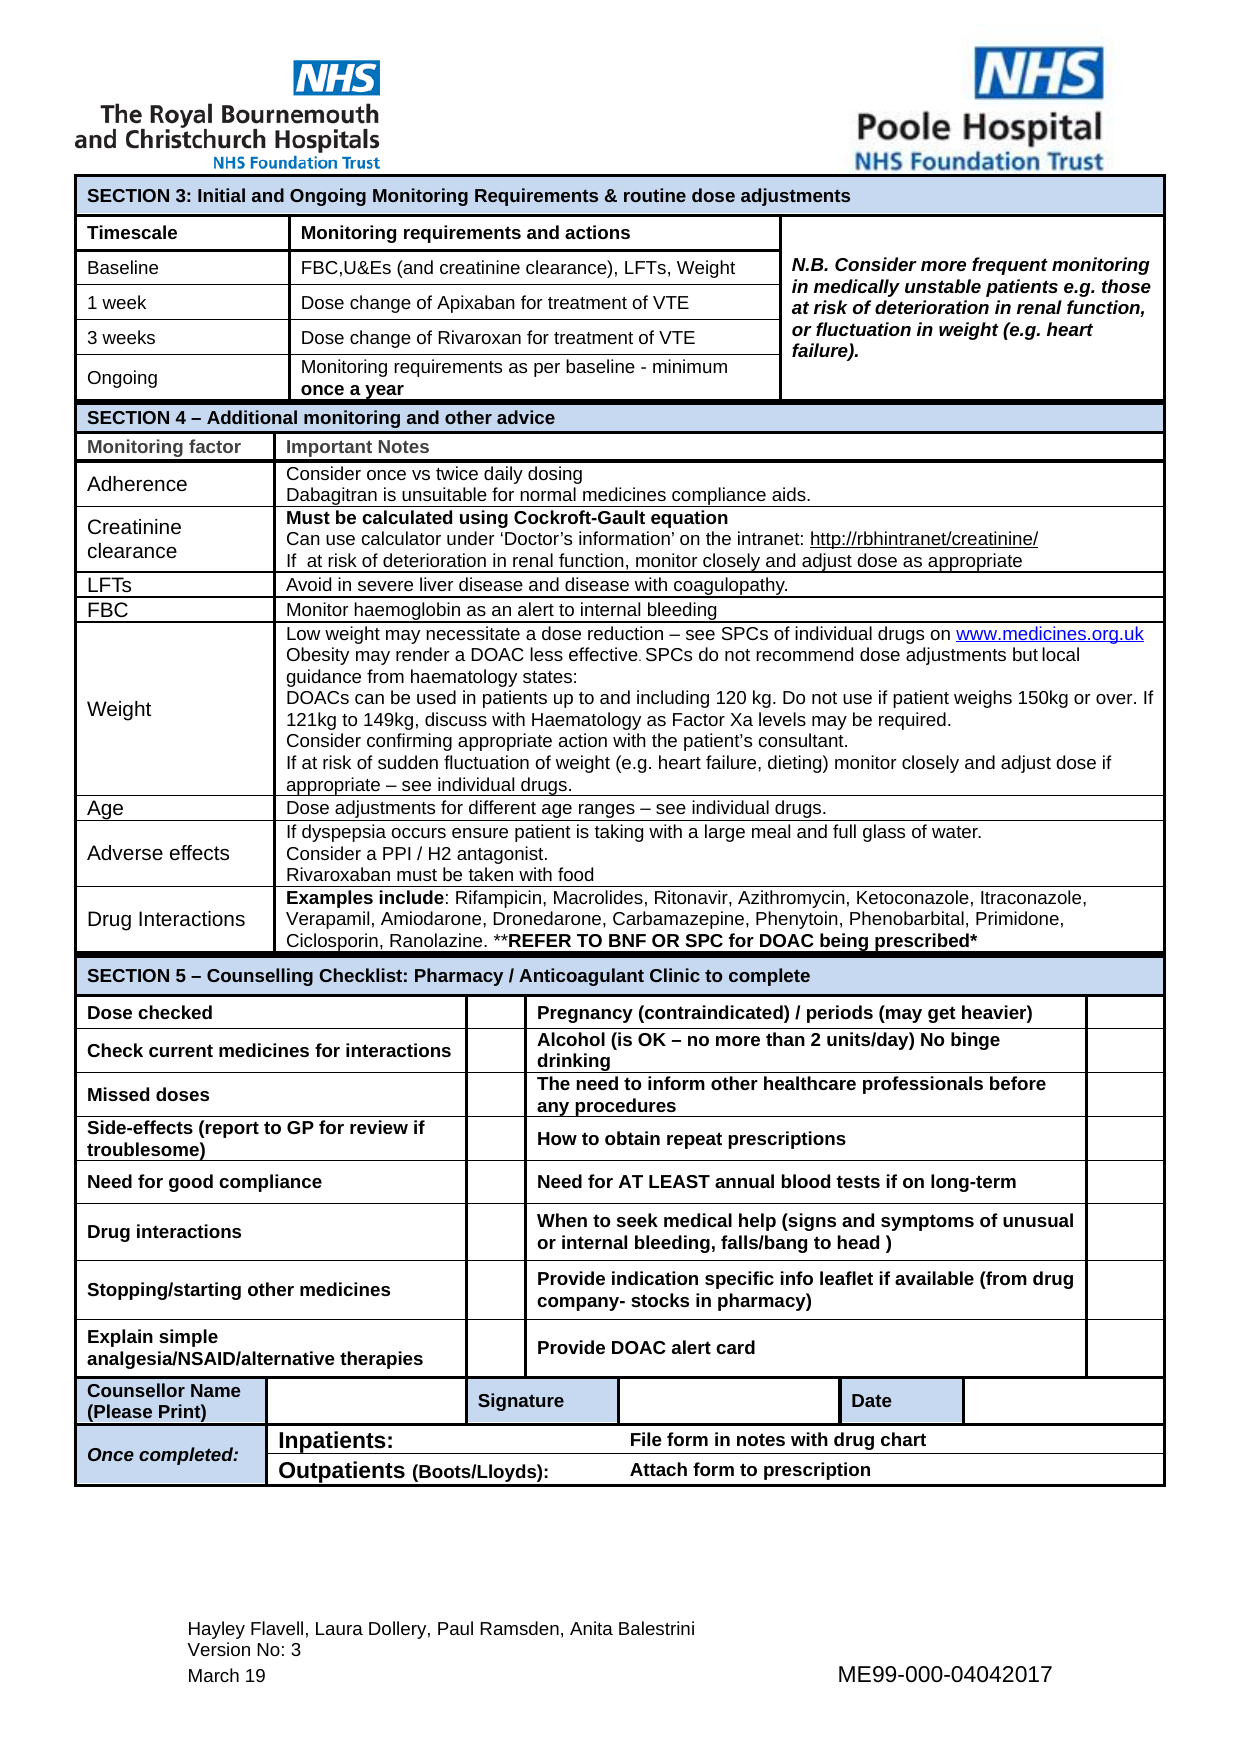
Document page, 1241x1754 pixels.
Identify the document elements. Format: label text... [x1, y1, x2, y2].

table_cell Examples include: Rifampicin, Macrolides, Ritonavir, Azithromycin, Ketoconazole, Itraconazole, Verapamil, Amiodarone, Dronedarone, Carbamazepine, Phenytoin, Phenobarbital, Primidone, Ciclosporin, Ranolazine. **REFER TO BNF OR SPC for DOAC being prescribed* [276, 887, 1163, 951]
table_cell [268, 1379, 465, 1422]
table_cell N.B. Consider more frequent monitoring in medically unstable patients e.g. those at risk of deterioration in renal function, or fluctuation in weight (e.g. heart failure). [782, 217, 1163, 399]
table_cell Counsellor Name (Please Print) [77, 1379, 265, 1422]
table_cell Weight [77, 623, 273, 795]
table_cell [620, 1379, 838, 1422]
table_cell Provide indication specific info leaflet if available (from drug company- stocks in pharmacy) [527, 1261, 1085, 1318]
table_cell The need to inform other healthcare professionals before any procedures [527, 1073, 1085, 1116]
table_cell Dose change of Rivaroxan for treatment of VTE [291, 320, 779, 354]
table_cell Creatinine clearance [77, 507, 273, 571]
table_cell [468, 997, 524, 1028]
table_cell When to seek medical help (signs and symptoms of unusual or internal bleeding, falls/bang to head ) [527, 1204, 1085, 1260]
table_cell File form in notes with drug chart [618, 1426, 1163, 1453]
table_cell Explain simple analgesia/NSAID/alternative therapies [77, 1320, 465, 1376]
table_cell How to obtain repeat prescriptions [527, 1117, 1085, 1160]
table_cell Ongoing [77, 355, 288, 399]
table_cell Date [842, 1379, 962, 1422]
table_cell Attach form to prescription [618, 1454, 1163, 1483]
table_cell Must be calculated using Cockroft-Gault equation Can use calculator under ‘Doctor’s information’ on the intranet: http://rbhintranet/creatinine/ If at risk of deterioration in renal function, monitor closely and adjust dose as appropriate [276, 507, 1163, 571]
table_cell FBC [77, 598, 273, 621]
table_cell Dose checked [77, 997, 465, 1028]
table_cell Inpatients: [268, 1426, 618, 1453]
table_cell Missed doses [77, 1073, 465, 1116]
table_cell [1088, 1073, 1163, 1116]
table_cell [1088, 1161, 1163, 1202]
table_cell Outpatients (Boots/Lloyds): [268, 1454, 618, 1483]
table_cell Stopping/starting other medicines [77, 1261, 465, 1318]
table_cell Pregnancy (contraindicated) / periods (may get heavier) [527, 997, 1085, 1028]
table_cell 1 week [77, 285, 288, 319]
table_header SECTION 3: Initial and Ongoing Monitoring Requirements & routine dose adjustments [77, 177, 1163, 213]
table_cell Adverse effects [77, 821, 273, 886]
table_cell Monitoring requirements and actions [291, 217, 779, 248]
table_cell Low weight may necessitate a dose reduction – see SPCs of individual drugs on www.medicines.org.uk Obesity may render a DOAC less effective. SPCs do not recommend dose adjustments but local guidance from haematology states: DOACs can be used in patients up to and including 120 kg. Do not use if patient weighs 150kg or over. If 121kg to 149kg, discuss with Haematology as Factor Xa levels may be required. Consider confirming appropriate action with the patient’s consultant. If at risk of sudden fluctuation of weight (e.g. heart failure, dieting) monitor closely and adjust dose if appropriate – see individual drugs. [276, 623, 1163, 795]
table_cell If dyspepsia occurs ensure patient is taking with a large meal and full glass of water. Consider a PPI / H2 antagonist. Rivaroxaban must be taken with food [276, 821, 1163, 886]
table_cell [1088, 1029, 1163, 1072]
table_cell Check current medicines for interactions [77, 1029, 465, 1072]
table_cell Dose adjustments for different age ranges – see individual drugs. [276, 796, 1163, 820]
picture [71, 56, 383, 172]
table_cell Adherence [77, 463, 273, 506]
table_cell 3 weeks [77, 320, 288, 354]
table_cell Monitoring factor [77, 434, 273, 459]
table_header SECTION 4 – Additional monitoring and other advice [77, 405, 1163, 431]
table_cell Timescale [77, 217, 288, 248]
table_cell FBC,U&Es (and creatinine clearance), LFTs, Weight [291, 252, 779, 284]
table_cell Consider once vs twice daily dosing Dabagitran is unsuitable for normal medicines compliance aids. [276, 463, 1163, 506]
table_cell Dose change of Apixaban for treatment of VTE [291, 285, 779, 319]
table_cell [468, 1320, 524, 1376]
table_cell [468, 1117, 524, 1160]
table_cell Age [77, 796, 273, 820]
table_cell [965, 1379, 1163, 1422]
table_cell Monitoring requirements as per baseline - minimum once a year [291, 355, 779, 399]
table_cell [468, 1161, 524, 1202]
table_cell [1088, 1204, 1163, 1260]
table_cell Drug interactions [77, 1204, 465, 1260]
table_cell [468, 1261, 524, 1318]
table_cell Drug Interactions [77, 887, 273, 951]
table_cell [468, 1029, 524, 1072]
table_cell [1088, 997, 1163, 1028]
table_cell [1088, 1117, 1163, 1160]
table_cell LFTs [77, 573, 273, 596]
table_cell [468, 1073, 524, 1116]
table_cell [1088, 1320, 1163, 1376]
table_cell [468, 1204, 524, 1260]
table_cell Need for AT LEAST annual blood tests if on long-term [527, 1161, 1085, 1202]
table_cell Avoid in severe liver disease and disease with coagulopathy. [276, 573, 1163, 596]
table_cell Baseline [77, 252, 288, 284]
table_cell Once completed: [77, 1426, 265, 1483]
table_cell Side-effects (report to GP for review if troublesome) [77, 1117, 465, 1160]
table_cell Need for good compliance [77, 1161, 465, 1202]
table_cell Signature [468, 1379, 617, 1422]
table_header SECTION 5 – Counselling Checklist: Pharmacy / Anticoagulant Clinic to complete [77, 958, 1163, 994]
table_cell Alcohol (is OK – no more than 2 units/day) No binge drinking [527, 1029, 1085, 1072]
table_cell Monitor haemoglobin as an alert to internal bleeding [276, 598, 1163, 621]
table_cell Important Notes [276, 434, 1163, 459]
table_cell Provide DOAC alert card [527, 1320, 1085, 1376]
table_cell [1088, 1261, 1163, 1318]
picture [837, 23, 1132, 174]
